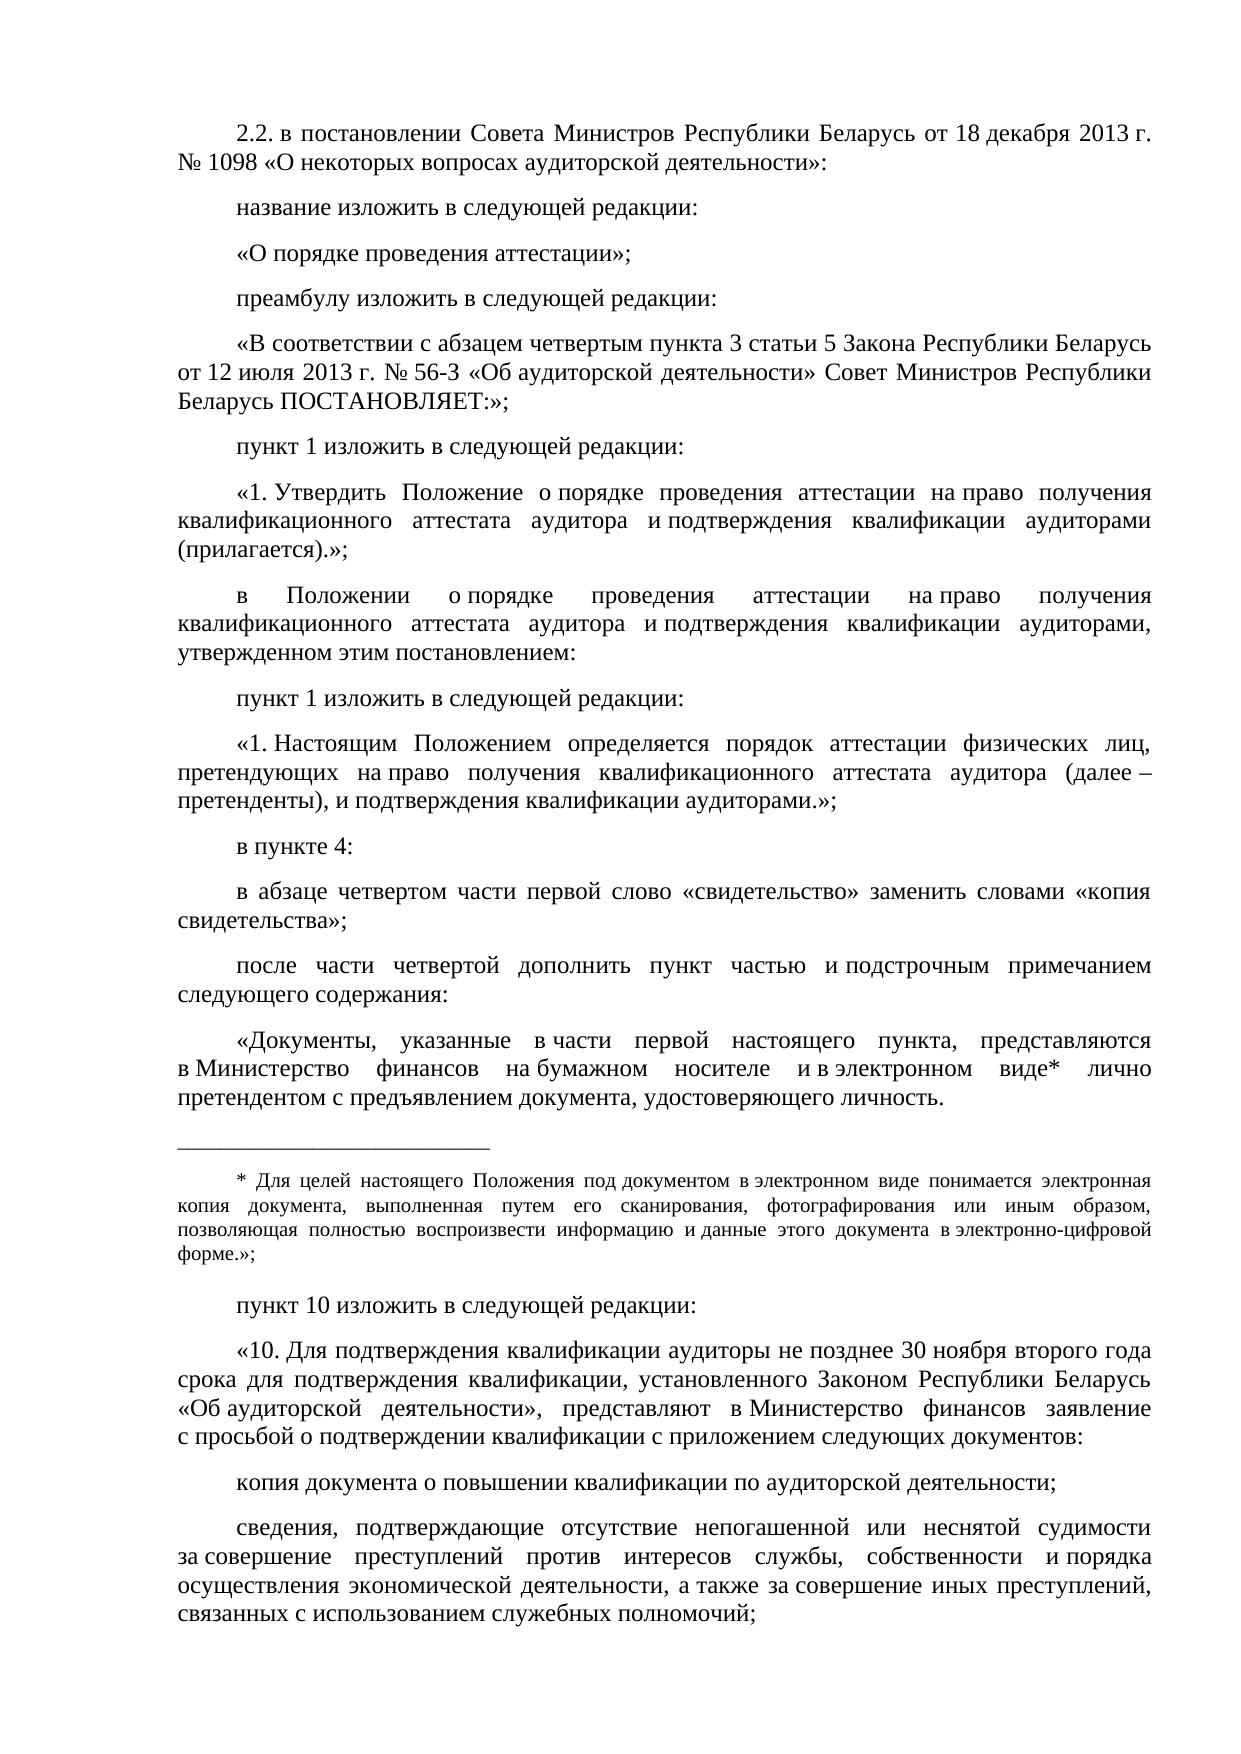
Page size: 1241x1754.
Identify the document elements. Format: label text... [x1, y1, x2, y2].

text «О порядке проведения аттестации»; [177, 238, 1152, 266]
text «10. Для подтверждения квалификации аудиторы не позднее 30 ноября второго года срока для подтверждения квалификации, установленного Законом Республики Беларусь «Об аудиторской деятельности», представляют в Министерство финансов заявление с просьбой о подтверждении квалификации с приложением следующих документов: [177, 1335, 1152, 1450]
text копия документа о повышении квалификации по аудиторской деятельности; [177, 1467, 1152, 1496]
text название изложить в следующей редакции: [177, 192, 1152, 221]
text 2.2. в постановлении Совета Министров Республики Беларусь от 18 декабря 2013 г. № 1098 «О некоторых вопросах аудиторской деятельности»: [177, 118, 1152, 176]
text пункт 1 изложить в следующей редакции: [177, 431, 1152, 460]
text преамбулу изложить в следующей редакции: [177, 283, 1152, 312]
text ______________________________ [177, 1128, 1152, 1152]
text сведения, подтверждающие отсутствие непогашенной или неснятой судимости за совершение преступлений против интересов службы, собственности и порядка осуществления экономической деятельности, а также за совершение иных преступлений, связанных с использованием служебных полномочий; [177, 1512, 1152, 1627]
text после части четвертой дополнить пункт частью и подстрочным примечанием следующего содержания: [177, 951, 1152, 1008]
text * Для целей настоящего Положения под документом в электронном виде понимается электронная копия документа, выполненная путем его сканирования, фотографирования или иным образом, позволяющая полностью воспроизвести информацию и данные этого документа в электронно-цифровой форме.»; [177, 1168, 1152, 1265]
text в пункте 4: [177, 831, 1152, 860]
text пункт 1 изложить в следующей редакции: [177, 683, 1152, 711]
text «Документы, указанные в части первой настоящего пункта, представляются в Министерство финансов на бумажном носителе и в электронном виде* лично претендентом с предъявлением документа, удостоверяющего личность. [177, 1025, 1152, 1111]
text в абзаце четвертом части первой слово «свидетельство» заменить словами «копия свидетельства»; [177, 876, 1152, 934]
text «1. Утвердить Положение о порядке проведения аттестации на право получения квалификационного аттестата аудитора и подтверждения квалификации аудиторами (прилагается).»; [177, 477, 1152, 563]
text «1. Настоящим Положением определяется порядок аттестации физических лиц, претендующих на право получения квалификационного аттестата аудитора (далее – претенденты), и подтверждения квалификации аудиторами.»; [177, 728, 1152, 814]
text в Положении о порядке проведения аттестации на право получения квалификационного аттестата аудитора и подтверждения квалификации аудиторами, утвержденном этим постановлением: [177, 580, 1152, 666]
text «В соответствии с абзацем четвертым пункта 3 статьи 5 Закона Республики Беларусь от 12 июля 2013 г. № 56-З «Об аудиторской деятельности» Совет Министров Республики Беларусь ПОСТАНОВЛЯЕТ:»; [177, 328, 1152, 415]
text пункт 10 изложить в следующей редакции: [177, 1290, 1152, 1318]
